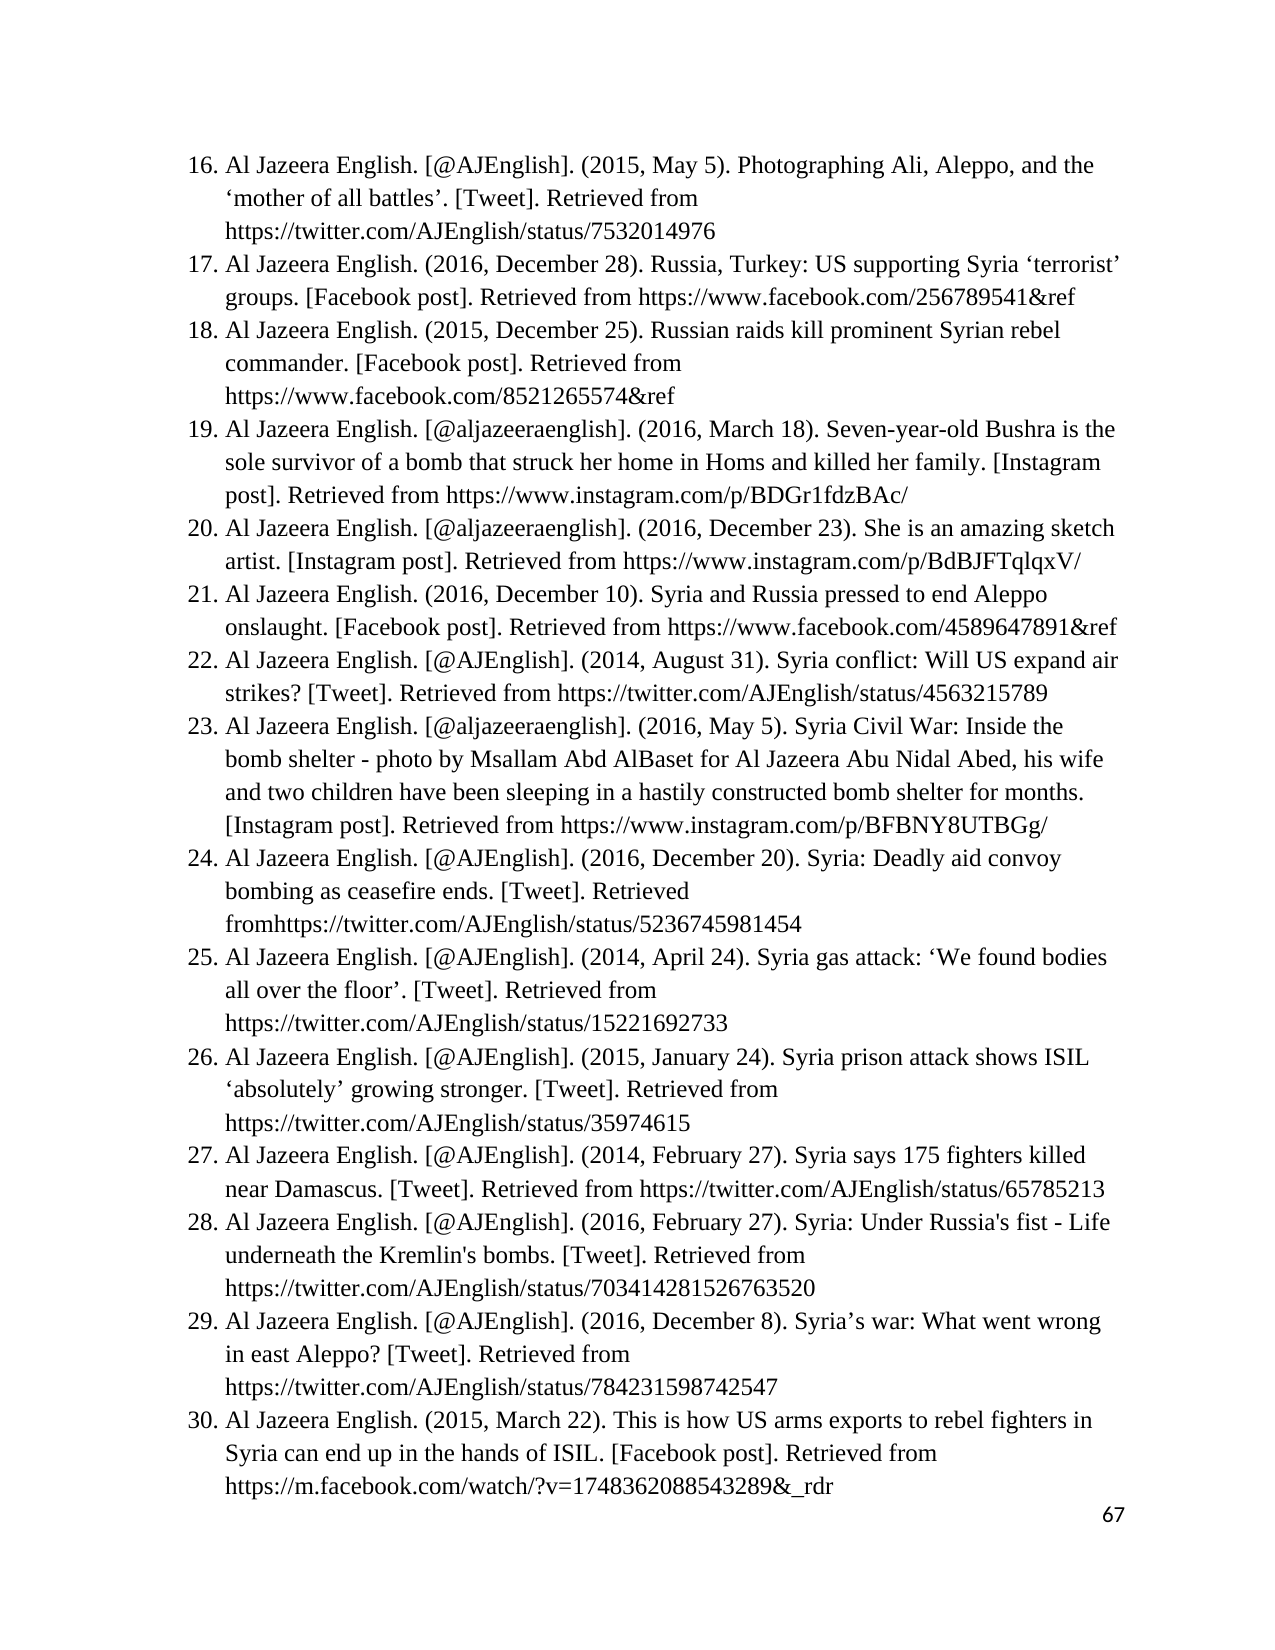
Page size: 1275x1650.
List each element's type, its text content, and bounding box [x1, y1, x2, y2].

list Al Jazeera English. (2015, December 25). Russian raids kill prominent Syrian rebel commander. [Facebook post]. Retrieved from https://www.facebook.com/8521265574&ref [187, 315, 1125, 410]
list Al Jazeera English. [@AJEnglish]. (2015, January 24). Syria prison attack shows ISIL ‘absolutely’ growing stronger. [Tweet]. Retrieved from https://twitter.com/AJEnglish/status/35974615 [187, 1042, 1125, 1136]
list Al Jazeera English. [@AJEnglish]. (2015, May 5). Photographing Ali, Aleppo, and the ‘mother of all battles’. [Tweet]. Retrieved from https://twitter.com/AJEnglish/status/7532014976 [187, 150, 1125, 245]
list Al Jazeera English. [@AJEnglish]. (2014, April 24). Syria gas attack: ‘We found bodies all over the floor’. [Tweet]. Retrieved from https://twitter.com/AJEnglish/status/15221692733 [187, 942, 1125, 1037]
list Al Jazeera English. [@aljazeeraenglish]. (2016, March 18). Seven-year-old Bushra is the sole survivor of a bomb that struck her home in Homs and killed her family. [Instagram post]. Retrieved from https://www.instagram.com/p/BDGr1fdzBAc/ [187, 414, 1125, 509]
list Al Jazeera English. [@AJEnglish]. (2014, August 31). Syria conflict: Will US expand air strikes? [Tweet]. Retrieved from https://twitter.com/AJEnglish/status/4563215789 [187, 645, 1125, 707]
list Al Jazeera English. (2016, December 28). Russia, Turkey: US supporting Syria ‘terrorist’ groups. [Facebook post]. Retrieved from https://www.facebook.com/256789541&ref [187, 249, 1125, 311]
list Al Jazeera English. [@AJEnglish]. (2016, December 20). Syria: Deadly aid convoy bombing as ceasefire ends. [Tweet]. Retrieved fromhttps://twitter.com/AJEnglish/status/5236745981454 [187, 843, 1125, 938]
list Al Jazeera English. [@aljazeeraenglish]. (2016, May 5). Syria Civil War: Inside the bomb shelter - photo by Msallam Abd AlBaset for Al Jazeera Abu Nidal Abed, his wife and two children have been sleeping in a hastily constructed bomb shelter for months. [Instagram post]. Retrieved from https://www.instagram.com/p/BFBNY8UTBGg/ [187, 711, 1125, 839]
list Al Jazeera English. [@AJEnglish]. (2014, February 27). Syria says 175 fighters killed near Damascus. [Tweet]. Retrieved from https://twitter.com/AJEnglish/status/65785213 [187, 1141, 1125, 1202]
list Al Jazeera English. [@aljazeeraenglish]. (2016, December 23). She is an amazing sketch artist. [Instagram post]. Retrieved from https://www.instagram.com/p/BdBJFTqlqxV/ [187, 513, 1125, 575]
list Al Jazeera English. [@AJEnglish]. (2016, February 27). Syria: Under Russia's fist - Life underneath the Kremlin's bombs. [Tweet]. Retrieved from https://twitter.com/AJEnglish/status/703414281526763520 [187, 1207, 1125, 1301]
list Al Jazeera English. [@AJEnglish]. (2016, December 8). Syria’s war: What went wrong in east Aleppo? [Tweet]. Retrieved from https://twitter.com/AJEnglish/status/784231598742547 [187, 1306, 1125, 1401]
list Al Jazeera English. (2016, December 10). Syria and Russia pressed to end Aleppo onslaught. [Facebook post]. Retrieved from https://www.facebook.com/4589647891&ref [187, 579, 1125, 641]
list Al Jazeera English. (2015, March 22). This is how US arms exports to rebel fighters in Syria can end up in the hands of ISIL. [Facebook post]. Retrieved from https://m.facebook.com/watch/?v=1748362088543289&_rdr [187, 1405, 1125, 1499]
